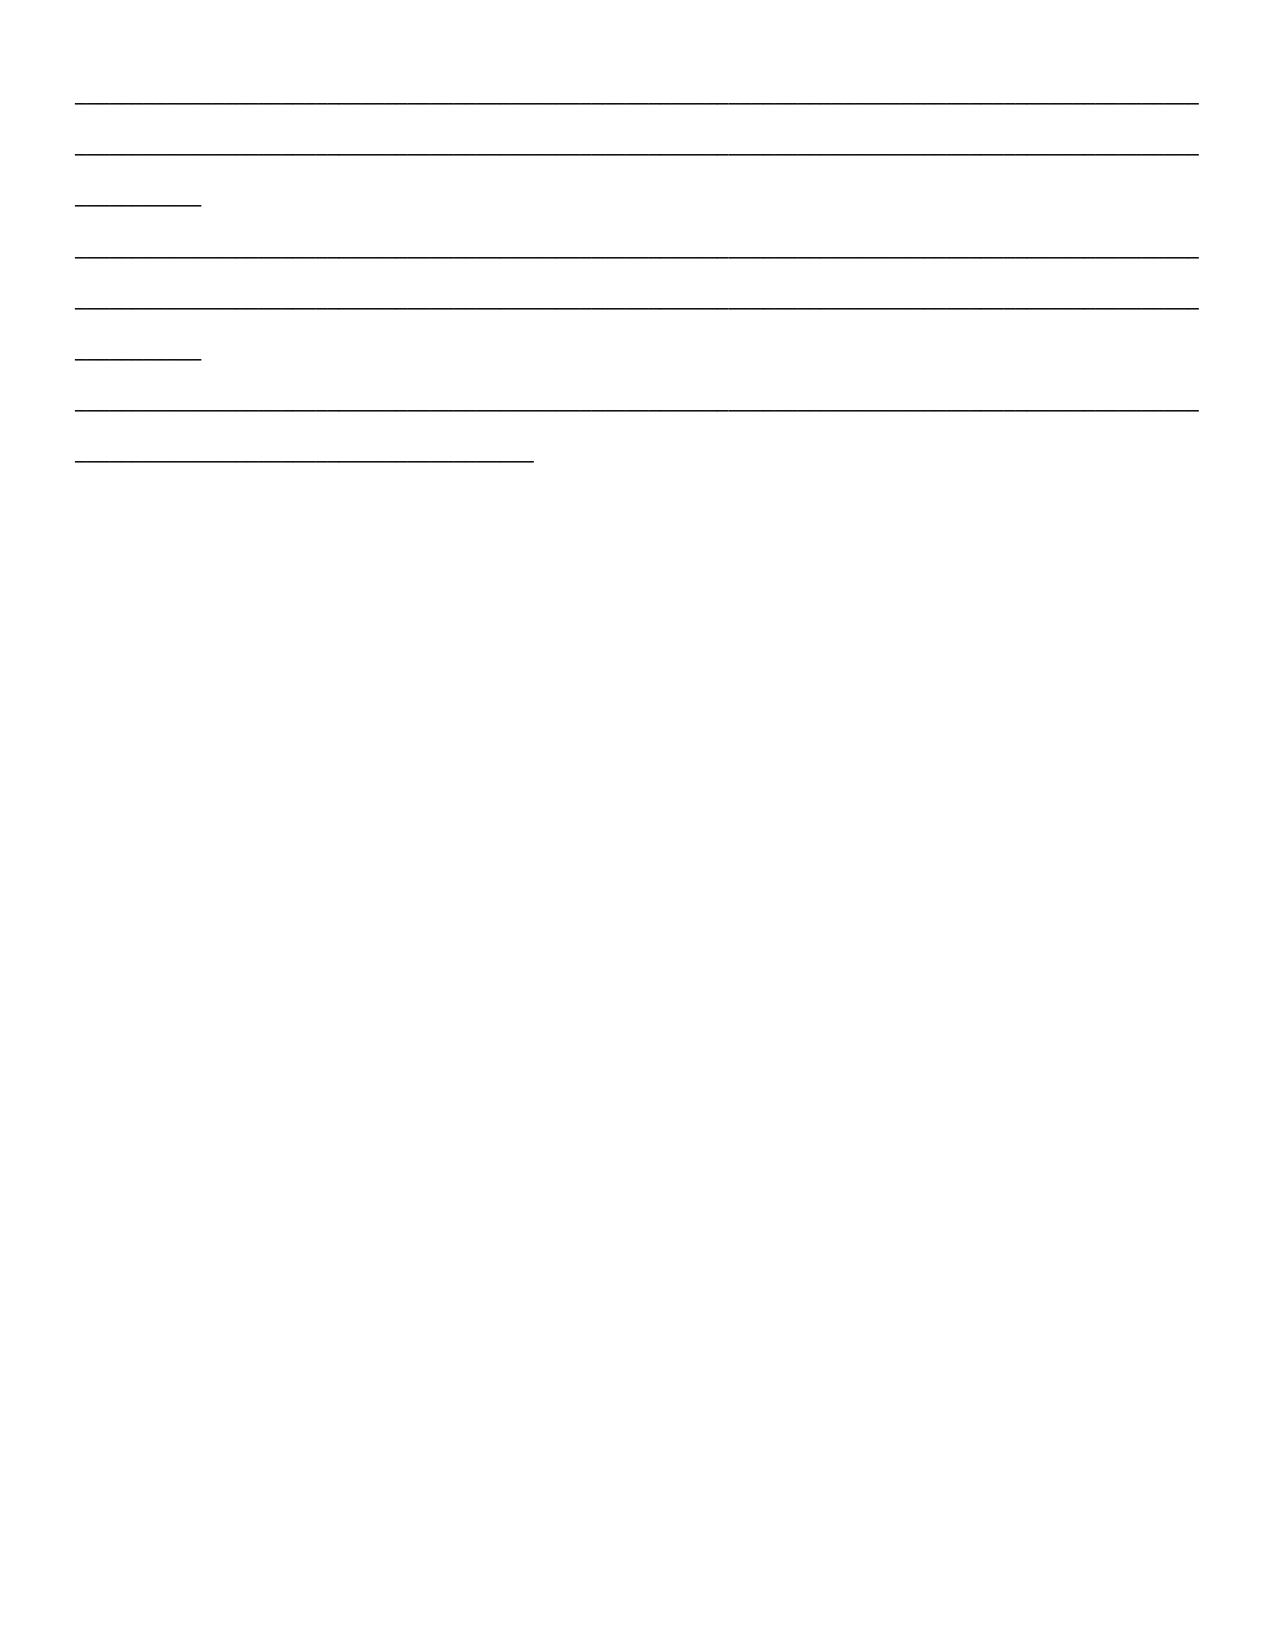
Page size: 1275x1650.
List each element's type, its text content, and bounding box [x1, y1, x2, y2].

text __________________________________________________________________________________________________________________________________________ [75, 381, 1200, 466]
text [75, 75, 1200, 211]
